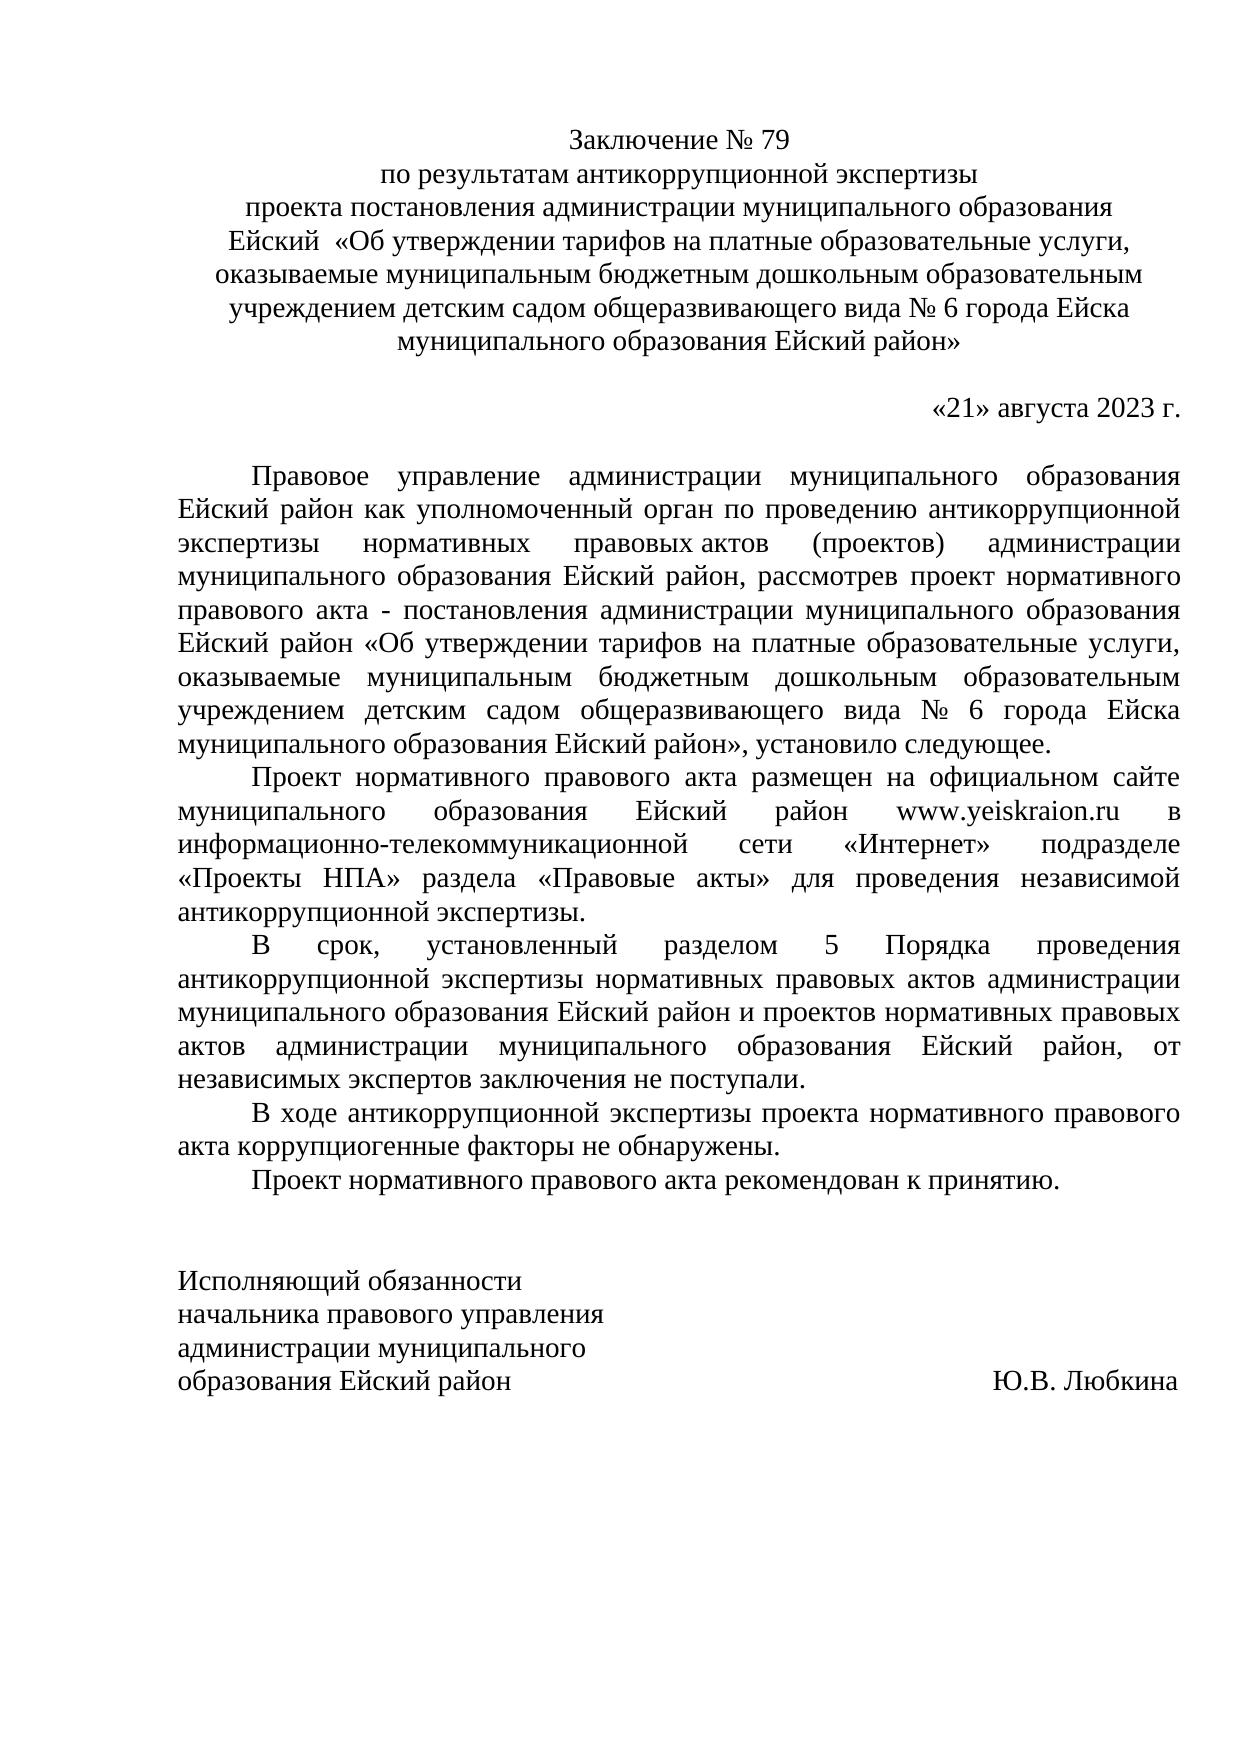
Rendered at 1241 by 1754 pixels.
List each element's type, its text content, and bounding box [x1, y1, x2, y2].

text «21» августа 2023 г. [177, 391, 1181, 424]
text Правовое управление администрации муниципального образования Ейский район как уполномоченный орган по проведению антикоррупционной экспертизы нормативных правовых актов (проектов) администрации муниципального образования Ейский район, рассмотрев проект нормативного правового акта - постановления администрации муниципального образования Ейский район «Об утверждении тарифов на платные образовательные услуги, оказываемые муниципальным бюджетным дошкольным образовательным учреждением детским садом общеразвивающего вида № 6 города Ейска муниципального образования Ейский район», установило следующее. [177, 458, 1181, 759]
text администрации муниципального [177, 1330, 1181, 1363]
text по результатам антикоррупционной экспертизы [177, 156, 1181, 189]
text Заключение № 79 [177, 122, 1181, 156]
text образования Ейский район Ю.В. Любкина [177, 1363, 1181, 1397]
text В срок, установленный разделом 5 Порядка проведения антикоррупционной экспертизы нормативных правовых актов администрации муниципального образования Ейский район и проектов нормативных правовых актов администрации муниципального образования Ейский район, от независимых экспертов заключения не поступали. [177, 927, 1181, 1095]
text Исполняющий обязанности [177, 1263, 1181, 1296]
text В ходе антикоррупционной экспертизы проекта нормативного правового акта коррупциогенные факторы не обнаружены. [177, 1095, 1181, 1162]
text проекта постановления администрации муниципального образования Ейский «Об утверждении тарифов на платные образовательные услуги, оказываемые муниципальным бюджетным дошкольным образовательным учреждением детским садом общеразвивающего вида № 6 города Ейска муниципального образования Ейский район» [177, 189, 1181, 357]
text начальника правового управления [177, 1296, 1181, 1330]
text Проект нормативного правового акта размещен на официальном сайте муниципального образования Ейский район www.yeiskraion.ru в информационно-телекоммуникационной сети «Интернет» подразделе «Проекты НПА» раздела «Правовые акты» для проведения независимой антикоррупционной экспертизы. [177, 759, 1181, 927]
text Проект нормативного правового акта рекомендован к принятию. [177, 1162, 1181, 1196]
